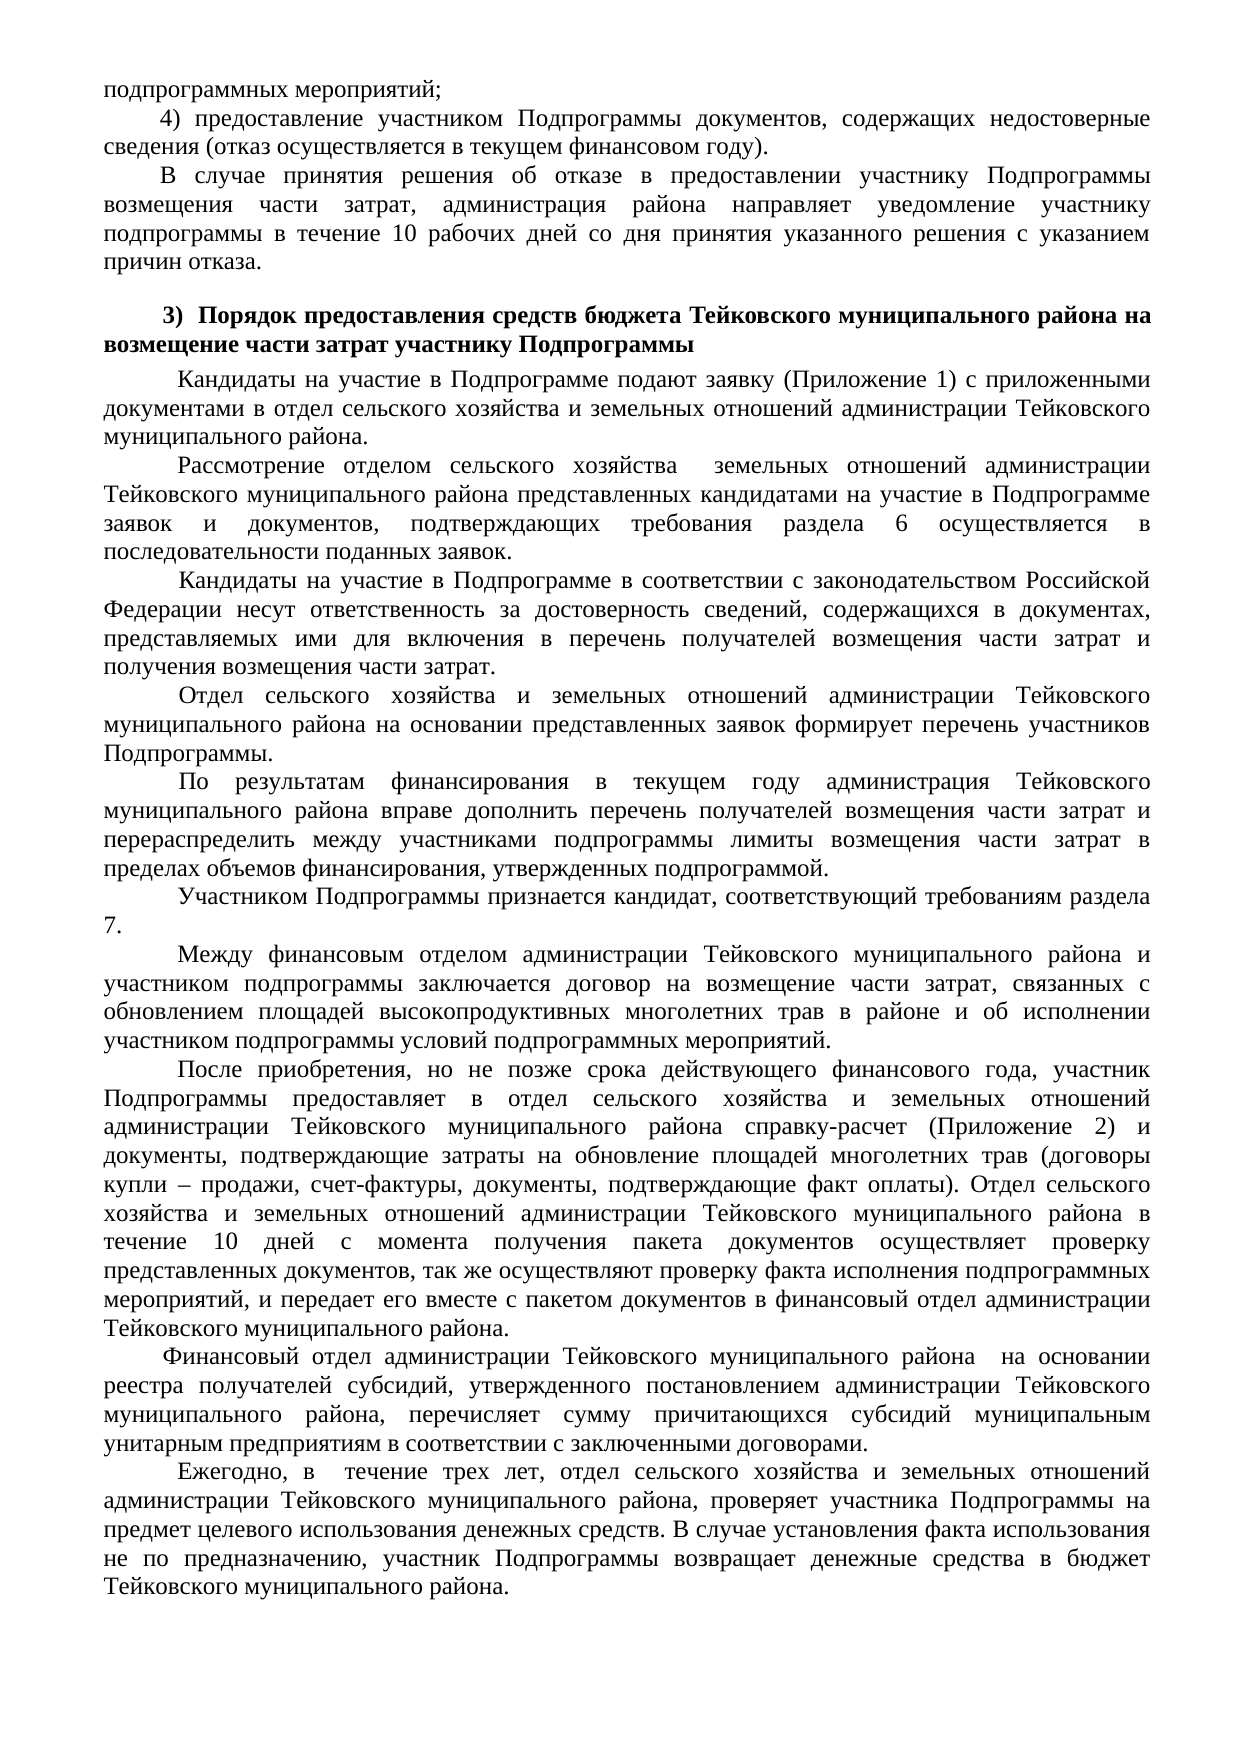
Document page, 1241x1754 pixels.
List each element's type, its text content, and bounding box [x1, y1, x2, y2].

subtitle 3) Порядок предоставления средств бюджета Тейковского муниципального района на возмещение части затрат участнику Подпрограммы [103, 300, 1152, 358]
text Участником Подпрограммы признается кандидат, соответствующий требованиям раздела 7. [103, 881, 1152, 939]
text Ежегодно, в течение трех лет, отдел сельского хозяйства и земельных отношений администрации Тейковского муниципального района, проверяет участника Подпрограммы на предмет целевого использования денежных средств. В случае установления факта использования не по предназначению, участник Подпрограммы возвращает денежные средства в бюджет Тейковского муниципального района. [103, 1456, 1152, 1600]
text Кандидаты на участие в Подпрограмме в соответствии с законодательством Российской Федерации несут ответственность за достоверность сведений, содержащихся в документах, представляемых ими для включения в перечень получателей возмещения части затрат и получения возмещения части затрат. [103, 565, 1152, 680]
text Отдел сельского хозяйства и земельных отношений администрации Тейковского муниципального района на основании представленных заявок формирует перечень участников Подпрограммы. [103, 680, 1152, 766]
text После приобретения, но не позже срока действующего финансового года, участник Подпрограммы предоставляет в отдел сельского хозяйства и земельных отношений администрации Тейковского муниципального района справку-расчет (Приложение 2) и документы, подтверждающие затраты на обновление площадей многолетних трав (договоры купли – продажи, счет-фактуры, документы, подтверждающие факт оплаты). Отдел сельского хозяйства и земельных отношений администрации Тейковского муниципального района в течение 10 дней с момента получения пакета документов осуществляет проверку представленных документов, так же осуществляют проверку факта исполнения подпрограммных мероприятий, и передает его вместе с пакетом документов в финансовый отдел администрации Тейковского муниципального района. [103, 1054, 1152, 1341]
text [103, 74, 1152, 103]
text Кандидаты на участие в Подпрограмме подают заявку (Приложение 1) с приложенными документами в отдел сельского хозяйства и земельных отношений администрации Тейковского муниципального района. [103, 364, 1152, 450]
text Между финансовым отделом администрации Тейковского муниципального района и участником подпрограммы заключается договор на возмещение части затрат, связанных с обновлением площадей высокопродуктивных многолетних трав в районе и об исполнении участником подпрограммы условий подпрограммных мероприятий. [103, 939, 1152, 1054]
text 4) предоставление участником Подпрограммы документов, содержащих недостоверные сведения (отказ осуществляется в текущем финансовом году). [103, 103, 1152, 160]
text В случае принятия решения об отказе в предоставлении участнику Подпрограммы возмещения части затрат, администрация района направляет уведомление участнику подпрограммы в течение 10 рабочих дней со дня принятия указанного решения с указанием причин отказа. [103, 160, 1152, 275]
text По результатам финансирования в текущем году администрация Тейковского муниципального района вправе дополнить перечень получателей возмещения части затрат и перераспределить между участниками подпрограммы лимиты возмещения части затрат в пределах объемов финансирования, утвержденных подпрограммой. [103, 766, 1152, 881]
text Рассмотрение отделом сельского хозяйства земельных отношений администрации Тейковского муниципального района представленных кандидатами на участие в Подпрограмме заявок и документов, подтверждающих требования раздела 6 осуществляется в последовательности поданных заявок. [103, 450, 1152, 565]
text Финансовый отдел администрации Тейковского муниципального района на основании реестра получателей субсидий, утвержденного постановлением администрации Тейковского муниципального района, перечисляет сумму причитающихся субсидий муниципальным унитарным предприятиям в соответствии с заключенными договорами. [103, 1341, 1152, 1456]
